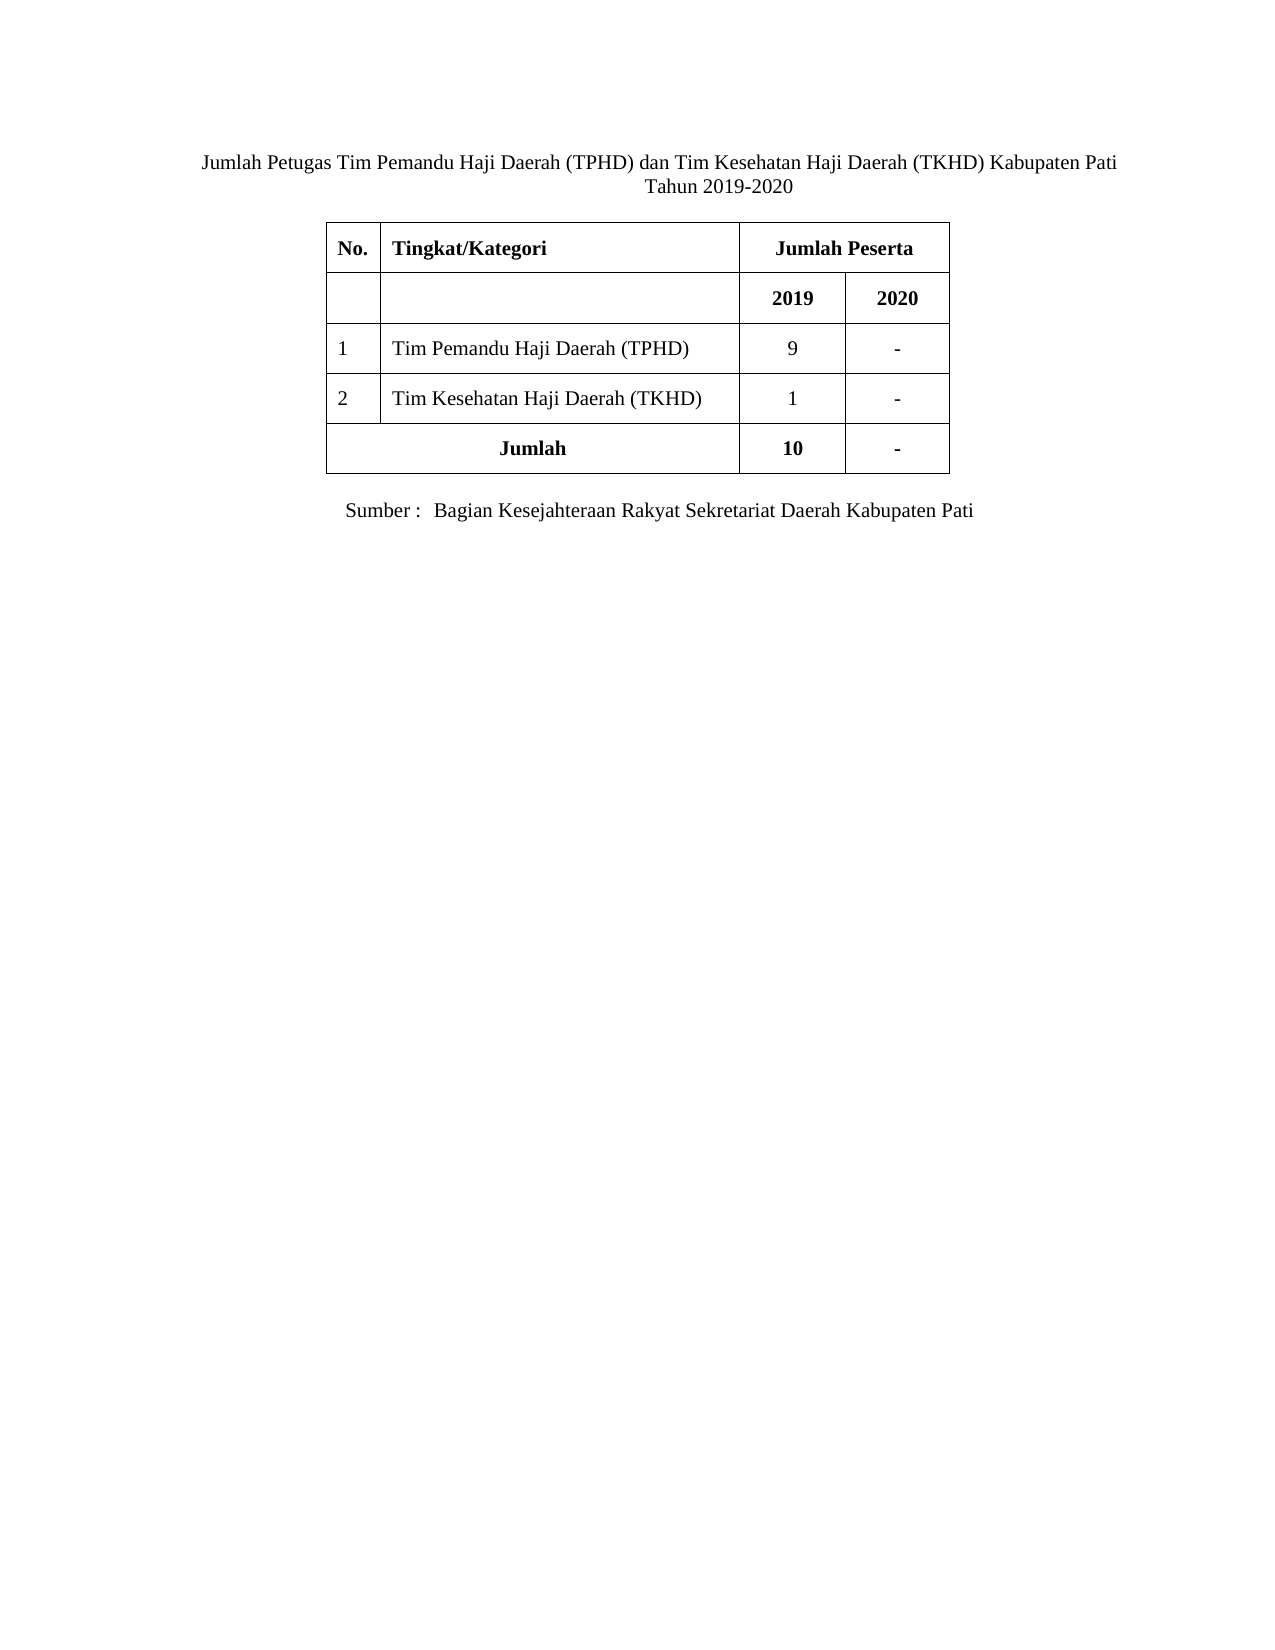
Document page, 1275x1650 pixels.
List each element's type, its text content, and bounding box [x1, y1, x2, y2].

table_cell Tim Pemandu Haji Daerah (TPHD) [381, 324, 739, 372]
table_cell Jumlah [327, 424, 739, 473]
list Sumber : Bagian Kesejahteraan Rakyat Sekretariat Daerah Kabupaten Pati [194, 498, 1125, 522]
table_cell 1 [740, 374, 845, 423]
table_cell 10 [740, 424, 845, 473]
table_cell - [846, 424, 949, 473]
table_cell 2020 [846, 273, 949, 322]
table_cell 1 [327, 324, 380, 372]
table_header Jumlah Peserta [740, 223, 949, 272]
table_cell 2019 [740, 273, 845, 322]
table_cell - [846, 324, 949, 372]
table_cell [381, 273, 739, 322]
table_cell [327, 273, 380, 322]
table_cell 2 [327, 374, 380, 423]
table_header No. [327, 223, 380, 272]
table_cell Tim Kesehatan Haji Daerah (TKHD) [381, 374, 739, 423]
table_cell 9 [740, 324, 845, 372]
list Jumlah Petugas Tim Pemandu Haji Daerah (TPHD) dan Tim Kesehatan Haji Daerah (TKHD) Kabupaten Pati Tahun 2019-2020 [194, 150, 1125, 198]
table_cell - [846, 374, 949, 423]
table_header Tingkat/Kategori [381, 223, 739, 272]
